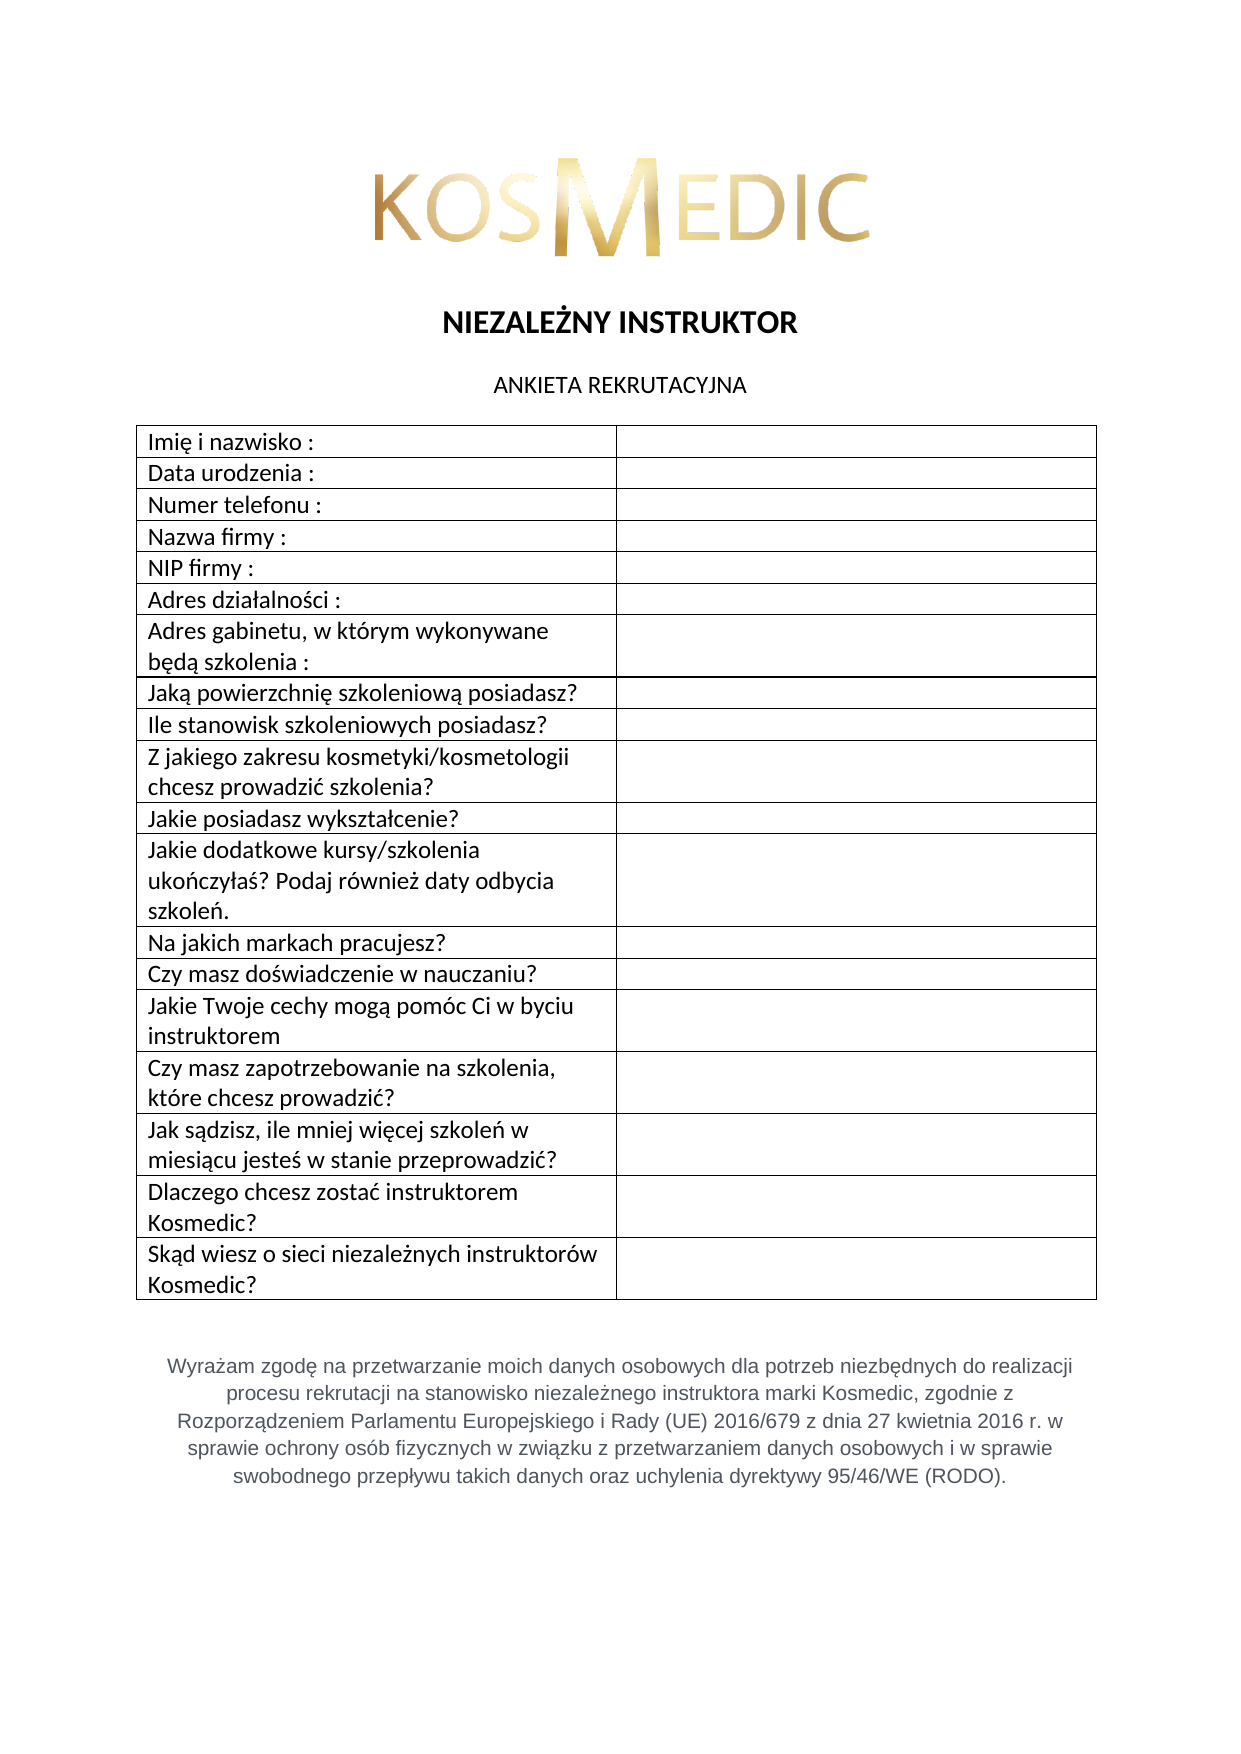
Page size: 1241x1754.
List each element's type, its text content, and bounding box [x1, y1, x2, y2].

table_cell [617, 803, 1096, 833]
table_cell Data urodzenia : [137, 458, 616, 488]
table_cell Z jakiego zakresu kosmetyki/kosmetologii chcesz prowadzić szkolenia? [137, 741, 616, 802]
table_header [617, 426, 1096, 457]
table_cell [617, 552, 1096, 583]
table_cell Ile stanowisk szkoleniowych posiadasz? [137, 709, 616, 739]
table_cell Jakie dodatkowe kursy/szkolenia ukończyłaś? Podaj również daty odbycia szkoleń. [137, 834, 616, 926]
table_cell Jakie Twoje cechy mogą pomóc Ci w byciu instruktorem [137, 990, 616, 1051]
table_cell [617, 678, 1096, 708]
table_cell Jakie posiadasz wykształcenie? [137, 803, 616, 833]
table_cell [617, 615, 1096, 676]
table_cell [617, 927, 1096, 957]
table_cell [617, 959, 1096, 989]
table_cell Skąd wiesz o sieci niezależnych instruktorów Kosmedic? [137, 1238, 616, 1299]
table_cell Na jakich markach pracujesz? [137, 927, 616, 957]
table_cell Jak sądzisz, ile mniej więcej szkoleń w miesiącu jesteś w stanie przeprowadzić? [137, 1114, 616, 1175]
table_cell Numer telefonu : [137, 489, 616, 520]
table_cell Dlaczego chcesz zostać instruktorem Kosmedic? [137, 1176, 616, 1237]
table_cell Czy masz doświadczenie w nauczaniu? [137, 959, 616, 989]
text Wyrażam zgodę na przetwarzanie moich danych osobowych dla potrzeb niezbędnych do realizacji procesu rekrutacji na stanowisko niezależnego instruktora marki Kosmedic, zgodnie z Rozporządzeniem Parlamentu Europejskiego i Rady (UE) 2016/679 z dnia 27 kwietnia 2016 r. w sprawie ochrony osób fizycznych w związku z przetwarzaniem danych osobowych i w sprawie swobodnego przepływu takich danych oraz uchylenia dyrektywy 95/46/WE (RODO). [148, 1353, 1093, 1487]
table_cell Adres działalności : [137, 584, 616, 614]
table_cell [617, 990, 1096, 1051]
table_cell Adres gabinetu, w którym wykonywane będą szkolenia : [137, 615, 616, 676]
picture [363, 147, 877, 277]
table_cell Nazwa firmy : [137, 521, 616, 551]
table_header Imię i nazwisko : [137, 426, 616, 457]
table_cell [617, 584, 1096, 614]
text ANKIETA REKRUTACYJNA [148, 369, 1093, 400]
table_cell Czy masz zapotrzebowanie na szkolenia, które chcesz prowadzić? [137, 1052, 616, 1113]
table_cell [617, 458, 1096, 488]
table_cell [617, 521, 1096, 551]
table_cell [617, 834, 1096, 926]
table_cell [617, 489, 1096, 520]
text NIEZALEŻNY INSTRUKTOR [148, 302, 1093, 342]
table_cell [617, 1052, 1096, 1113]
table_cell [617, 741, 1096, 802]
table_cell [617, 1176, 1096, 1237]
table_cell Jaką powierzchnię szkoleniową posiadasz? [137, 678, 616, 708]
table_cell NIP firmy : [137, 552, 616, 583]
table_cell [617, 1114, 1096, 1175]
table_cell [617, 1238, 1096, 1299]
table_cell [617, 709, 1096, 739]
